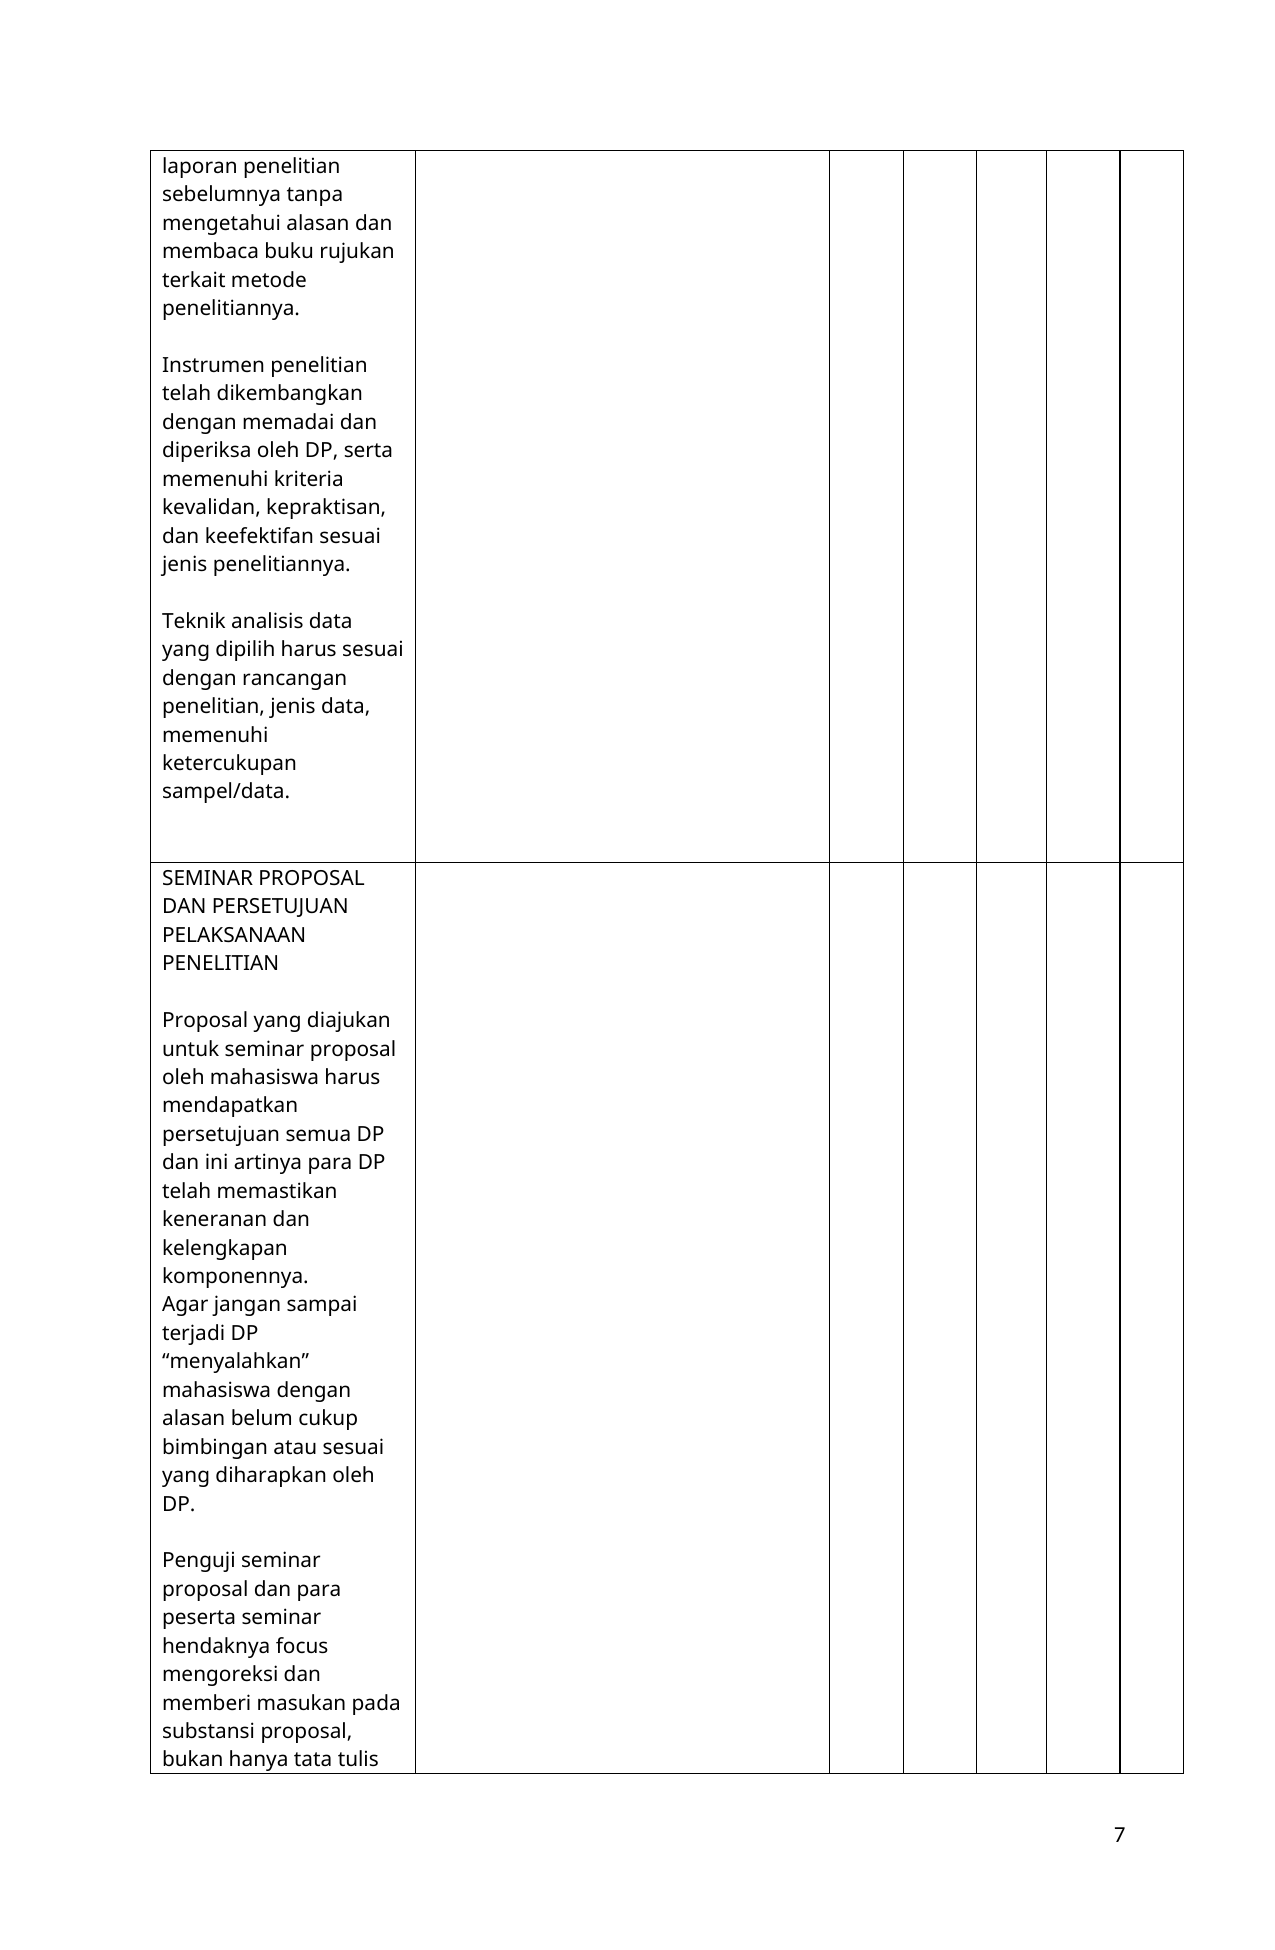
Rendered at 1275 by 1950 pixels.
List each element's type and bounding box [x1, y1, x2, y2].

table_cell [830, 863, 903, 1773]
table_cell [416, 151, 829, 862]
table_cell [977, 151, 1046, 862]
table_cell [830, 151, 903, 862]
table_cell [1047, 863, 1119, 1773]
table_cell [416, 863, 829, 1773]
table_cell [151, 151, 415, 862]
table_cell [1047, 151, 1119, 862]
table_cell [904, 863, 976, 1773]
table_cell [1121, 151, 1183, 862]
table_cell [1121, 863, 1183, 1773]
table_cell [151, 863, 415, 1773]
table_cell [977, 863, 1046, 1773]
table_cell [904, 151, 976, 862]
